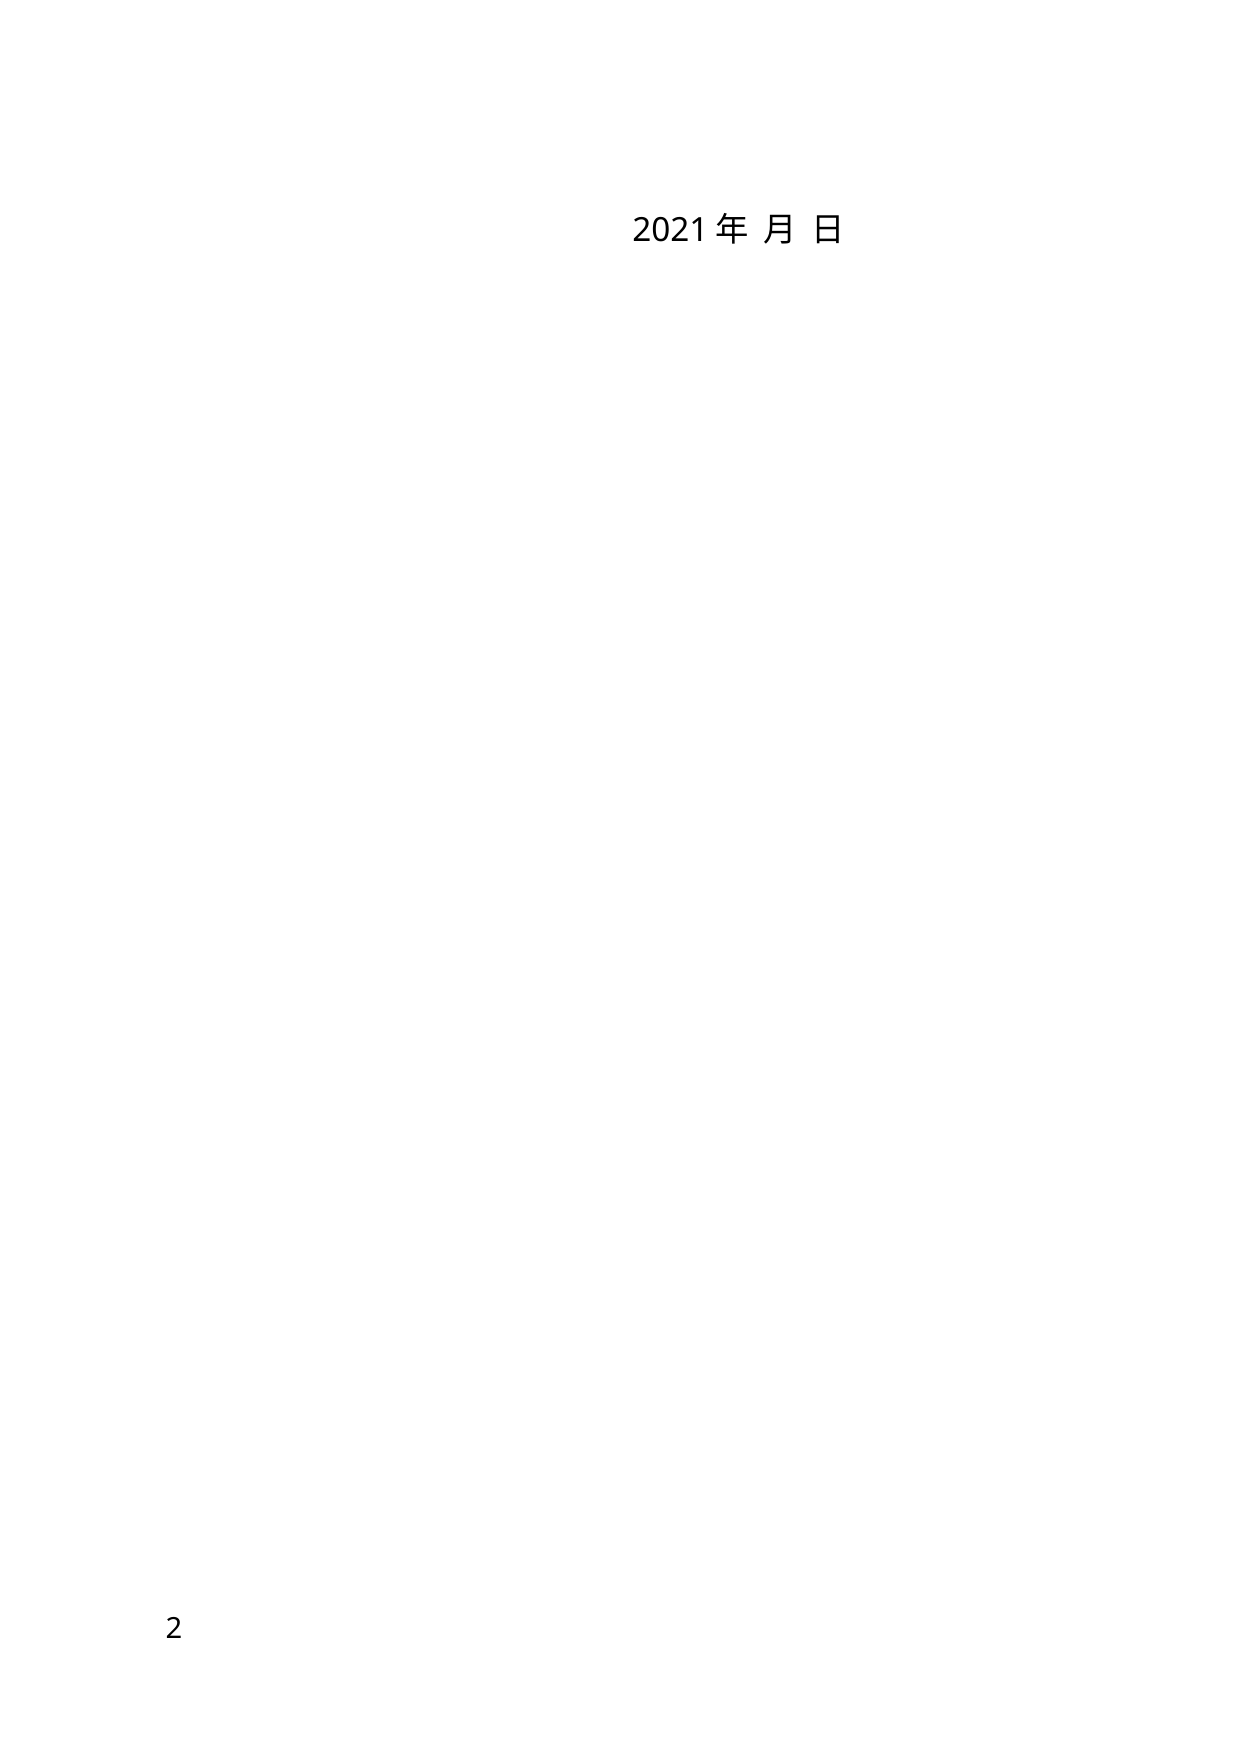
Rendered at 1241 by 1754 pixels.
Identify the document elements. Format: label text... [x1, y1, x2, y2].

text 2021年 月 日 [165, 194, 1075, 259]
